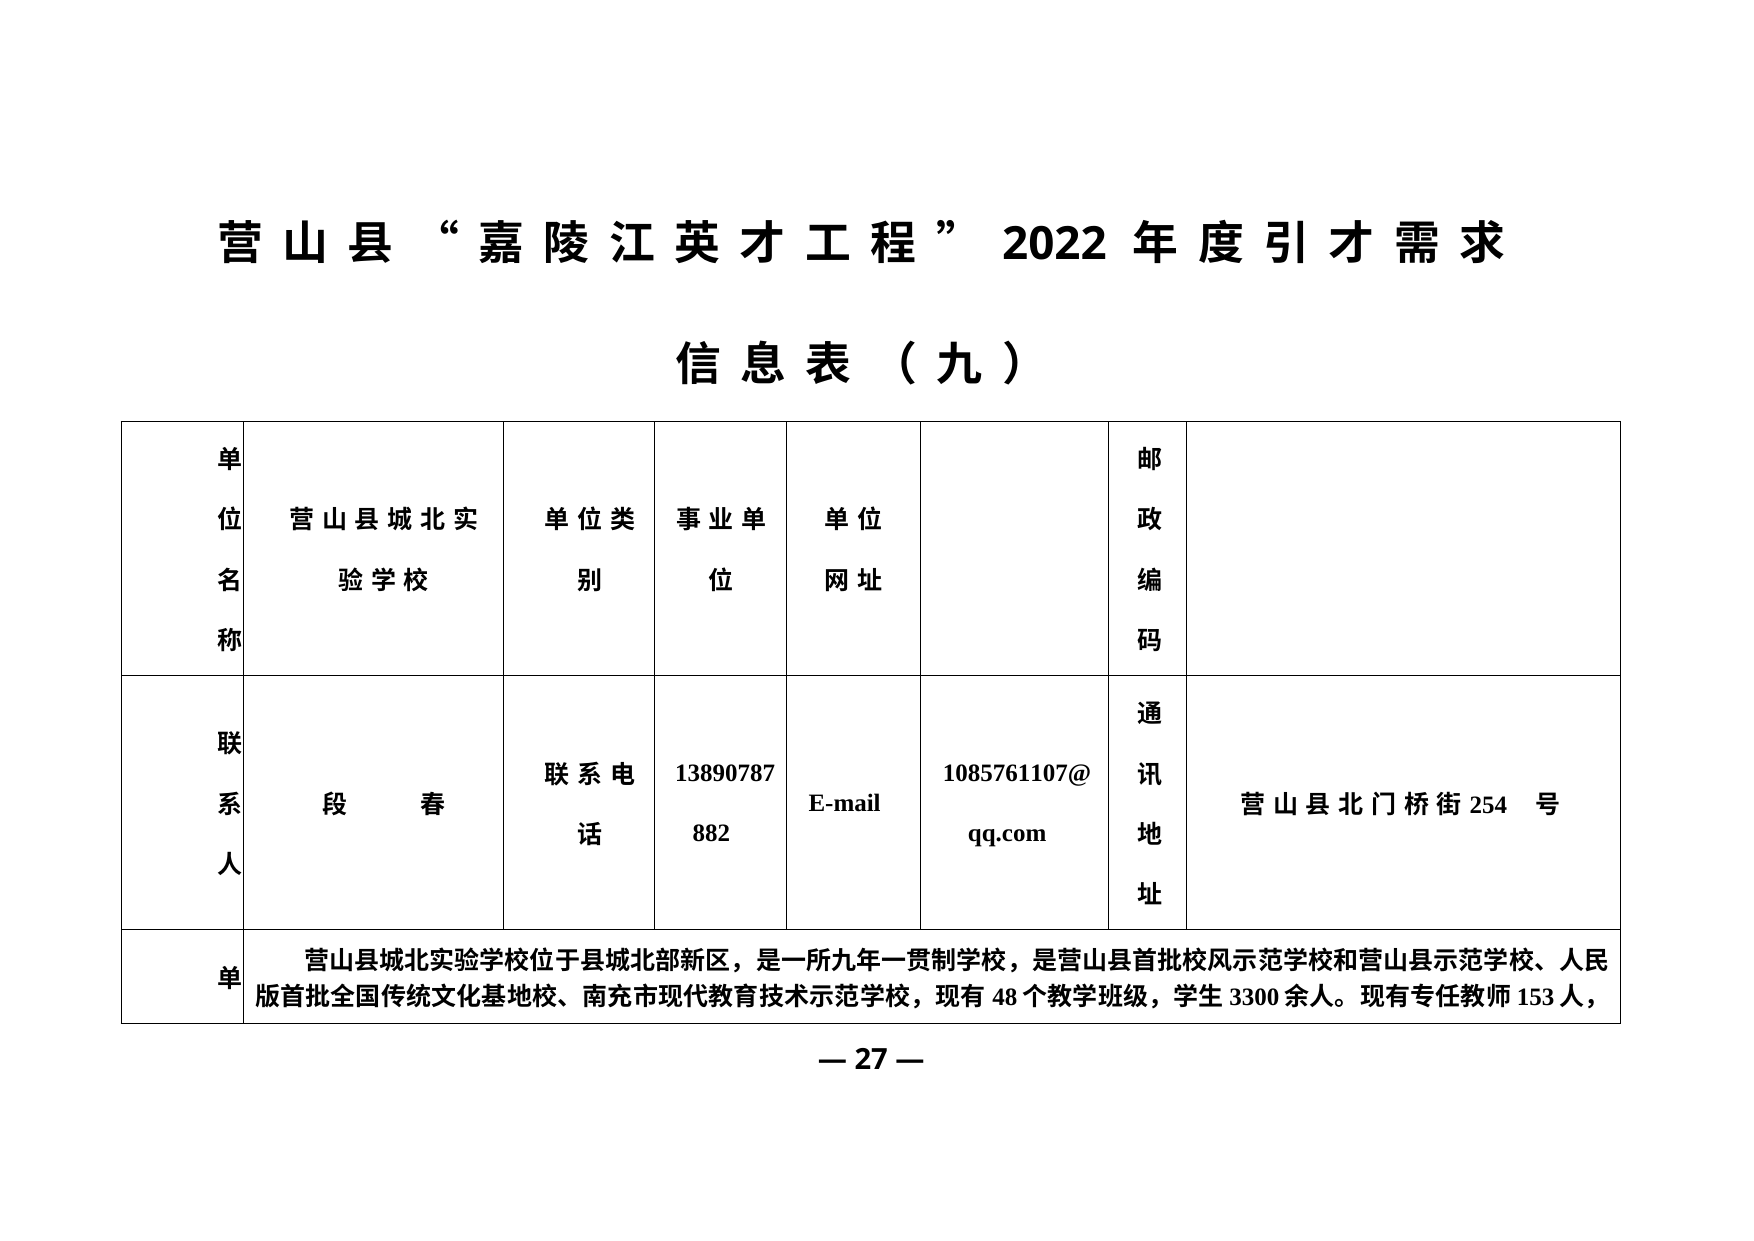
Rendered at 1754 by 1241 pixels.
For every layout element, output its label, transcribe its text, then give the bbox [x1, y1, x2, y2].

table_header 单位名称 [122, 422, 243, 675]
table_header 单位 网址 [787, 422, 920, 675]
table_cell 联系电话 [504, 676, 654, 929]
table_cell 13890787882 [655, 676, 786, 929]
table_header 营山县城北实验学校 [244, 422, 503, 675]
text 营山县“嘉陵江英才工程”2022年度引才需求信息表（九） [217, 179, 1525, 421]
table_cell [244, 930, 1620, 1023]
table_cell 单位简介（200字左右） [122, 930, 243, 1023]
table_cell 段 春 [244, 676, 503, 929]
table_header [1187, 422, 1620, 675]
table_cell 营山县北门桥街254号 [1187, 676, 1620, 929]
table_header 事业单位 [655, 422, 786, 675]
table_cell 1085761107@qq.com [921, 676, 1108, 929]
table_header 邮政 编码 [1109, 422, 1186, 675]
table_header 单位类别 [504, 422, 654, 675]
table_cell 通讯 地址 [1109, 676, 1186, 929]
table_cell E-mail [787, 676, 920, 929]
table_cell 联系人 [122, 676, 243, 929]
table_header [921, 422, 1108, 675]
